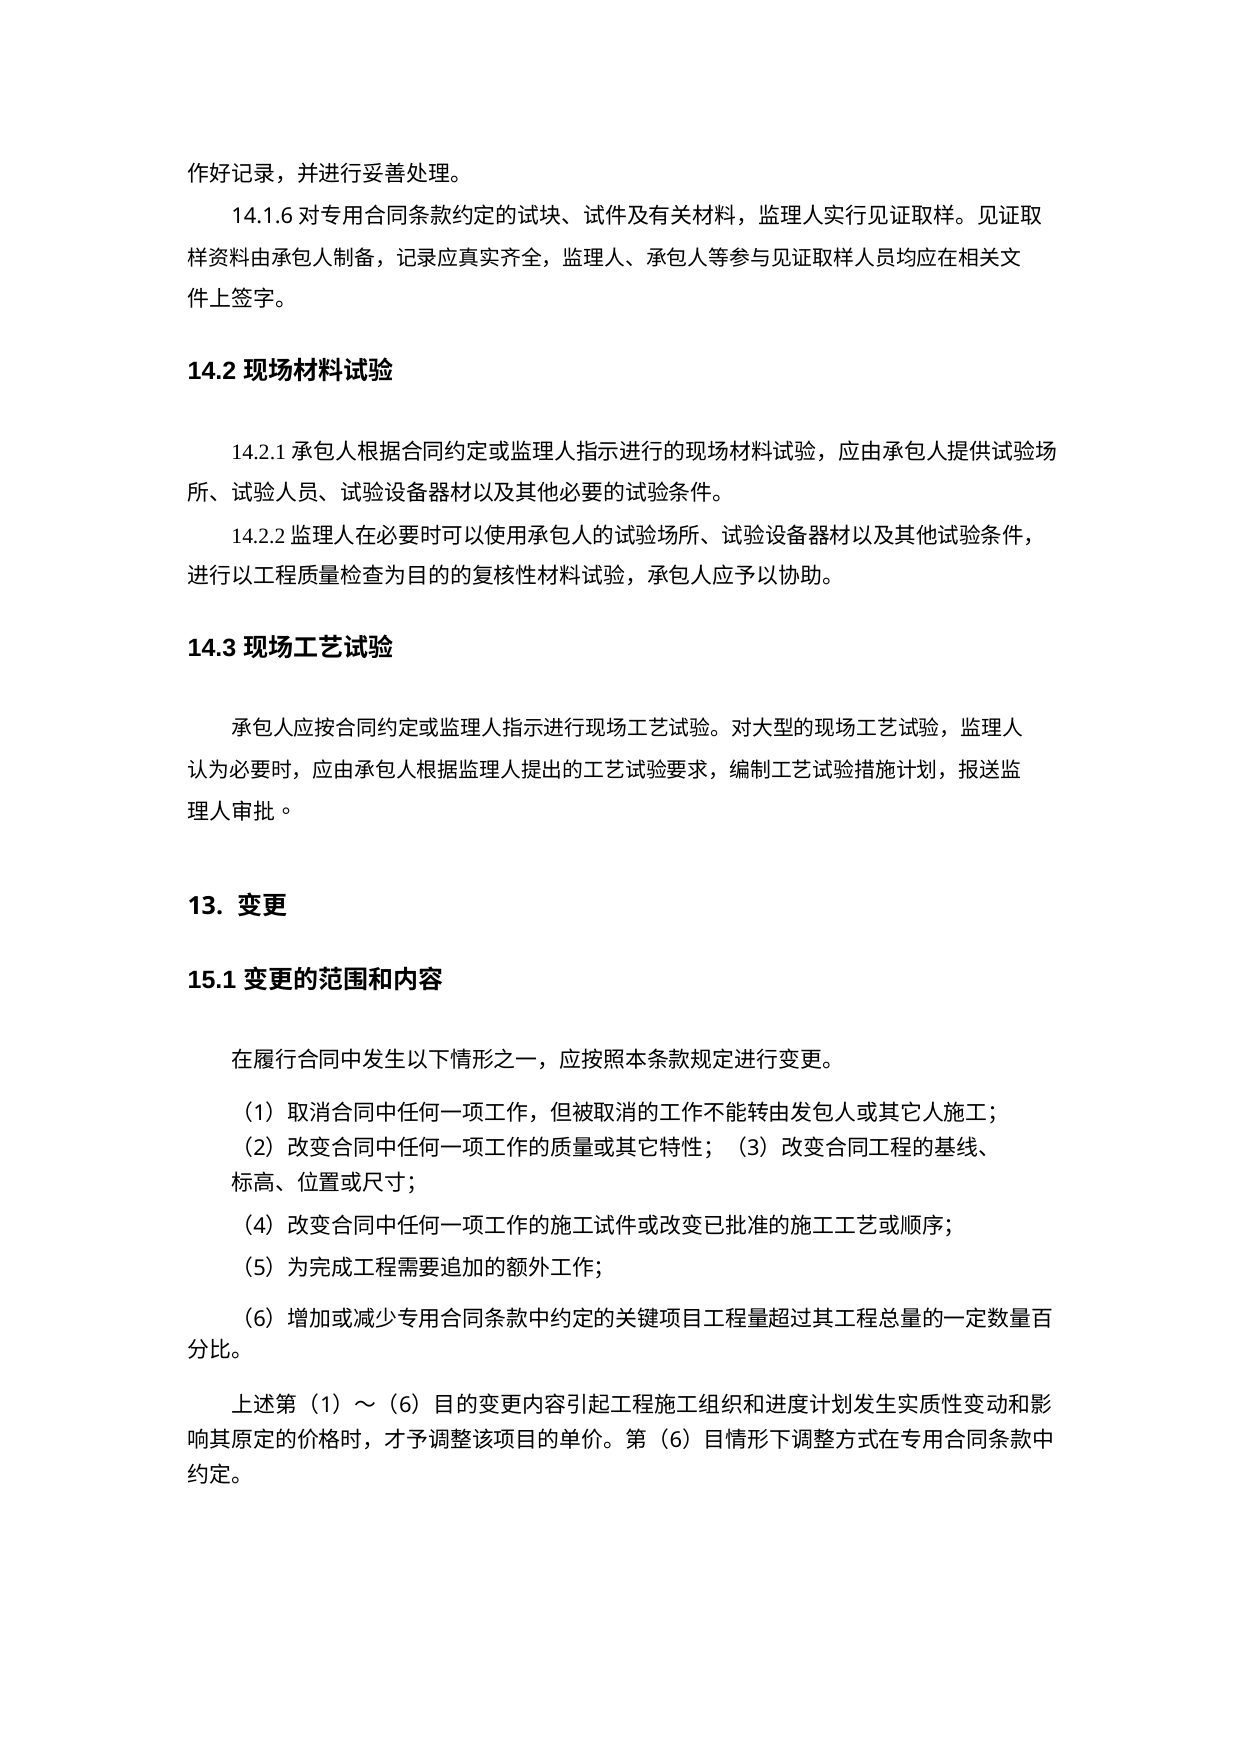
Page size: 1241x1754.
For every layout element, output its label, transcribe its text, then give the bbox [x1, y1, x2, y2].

text 承包人应按合同约定或监理人指示进行现场工艺试验。对大型的现场工艺试验，监理人 [231, 717, 1090, 741]
text 理人审批。 [187, 799, 1090, 824]
text 14.3 现场工艺试验 [187, 632, 1090, 663]
text 认为必要时，应由承包人根据监理人提出的工艺试验要求，编制工艺试验措施计划，报送监 [187, 759, 1090, 782]
text 在履行合同中发生以下情形之一，应按照本条款规定进行变更。 [231, 1047, 1090, 1072]
text 上述第（1）～（6）目的变更内容引起工程施工组织和进度计划发生实质性变动和影响其原定的价格时，才予调整该项目的单价。第（6）目情形下调整方式在专用合同条款中约定。 [187, 1384, 1054, 1489]
text 14.1.6 对专用合同条款约定的试块、试件及有关材料，监理人实行见证取样。见证取 [231, 203, 1090, 228]
text 14.2.2 监理人在必要时可以使用承包人的试验场所、试验设备器材以及其他试验条件， [231, 522, 1090, 549]
text 所、试验人员、试验设备器材以及其他必要的试验条件。 [187, 480, 1090, 505]
list 变更 [187, 892, 1090, 920]
text （6）增加或减少专用合同条款中约定的关键项目工程量超过其工程总量的一定数量百分比。 [187, 1301, 1054, 1364]
text 进行以工程质量检查为目的的复核性材料试验，承包人应予以协助。 [187, 563, 1090, 588]
text 样资料由承包人制备，记录应真实齐全，监理人、承包人等参与见证取样人员均应在相关文 [187, 246, 1090, 270]
text 作好记录，并进行妥善处理。 [187, 161, 1090, 186]
text 14.2 现场材料试验 [187, 356, 1090, 386]
text 15.1 变更的范围和内容 [187, 964, 1090, 994]
text （4）改变合同中任何一项工作的施工试件或改变已批准的施工工艺或顺序； [231, 1214, 1090, 1239]
text （1）取消合同中任何一项工作，但被取消的工作不能转由发包人或其它人施工；（2）改变合同中任何一项工作的质量或其它特性；（3）改变合同工程的基线、标高、位置或尺寸； [231, 1092, 1008, 1197]
text 14.2.1 承包人根据合同约定或监理人指示进行的现场材料试验，应由承包人提供试验场 [231, 438, 1090, 465]
text 件上签字。 [187, 287, 1090, 312]
text （5）为完成工程需要追加的额外工作； [231, 1256, 1090, 1281]
